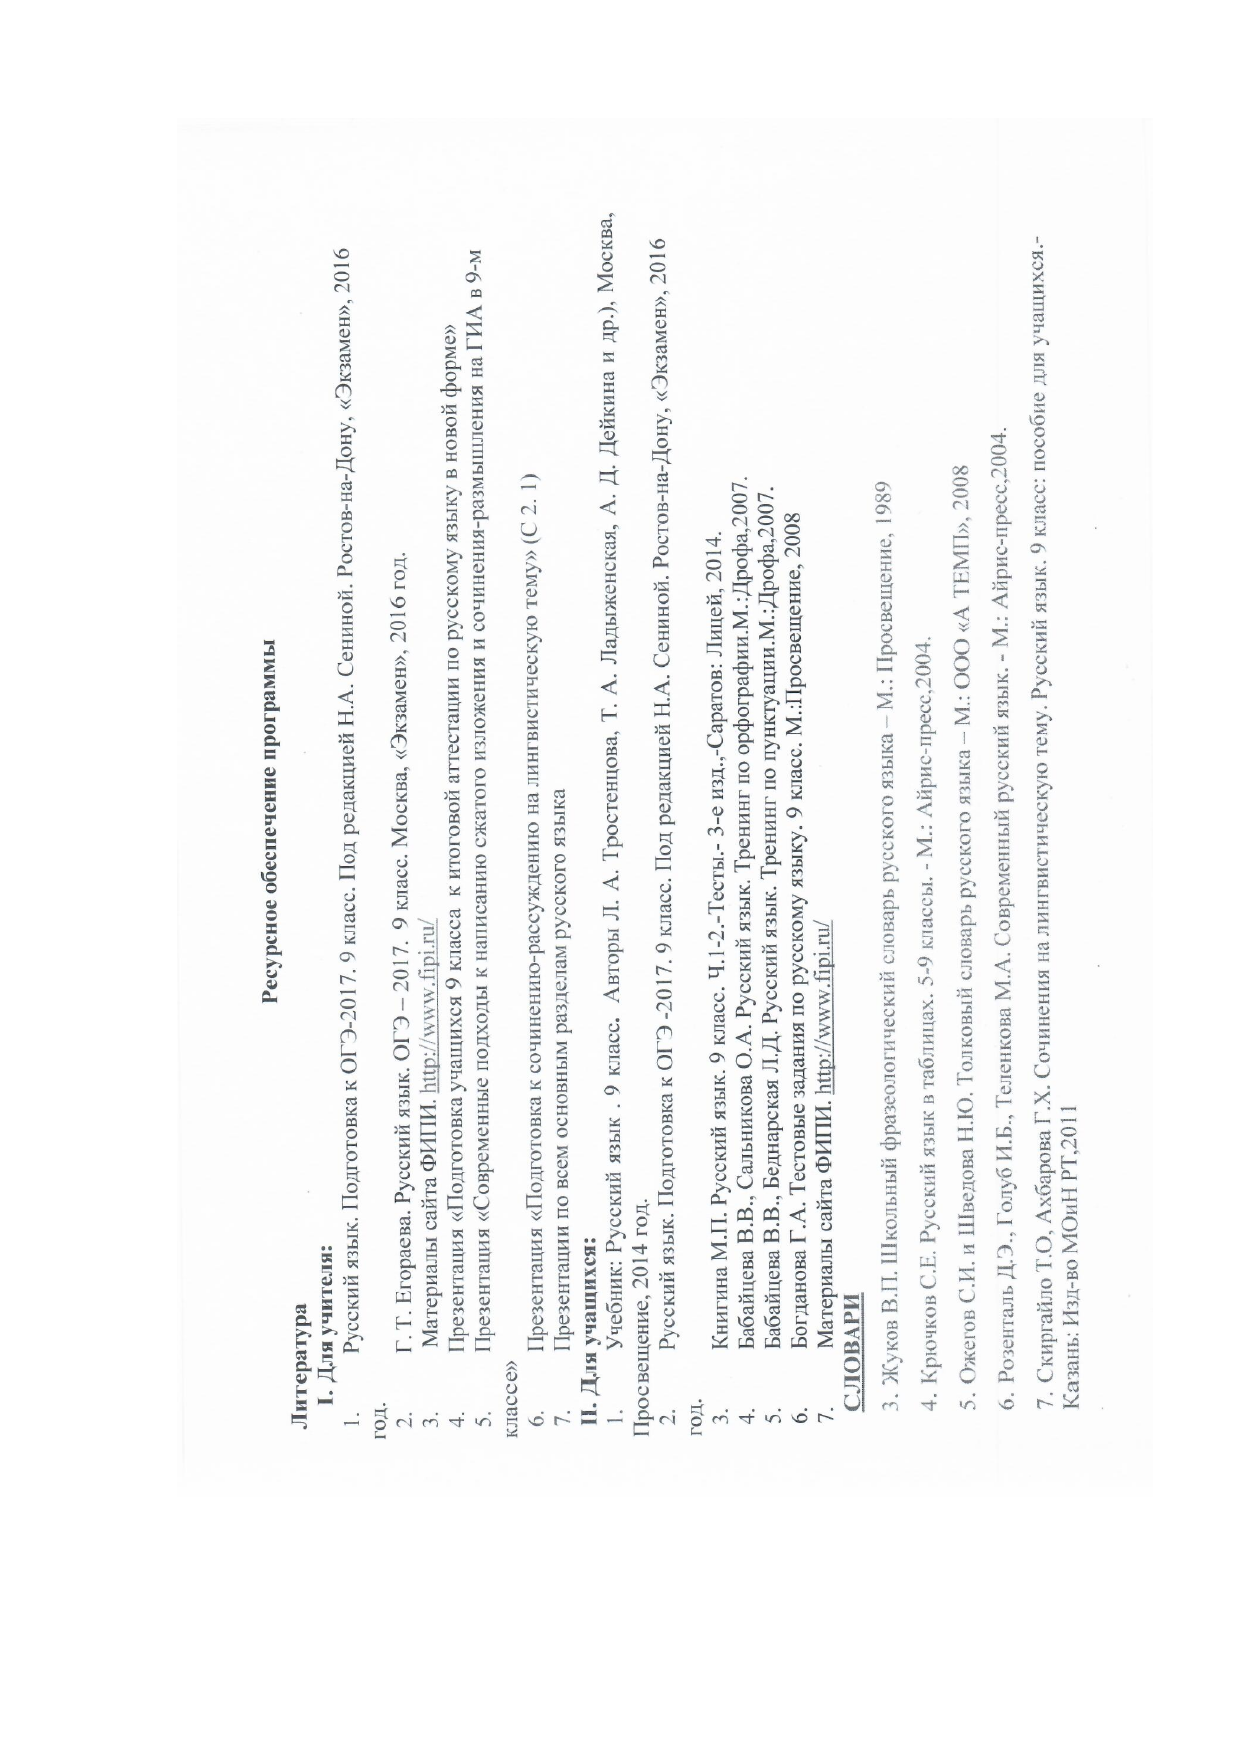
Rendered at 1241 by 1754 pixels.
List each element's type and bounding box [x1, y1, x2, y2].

picture [177, 118, 1153, 1497]
